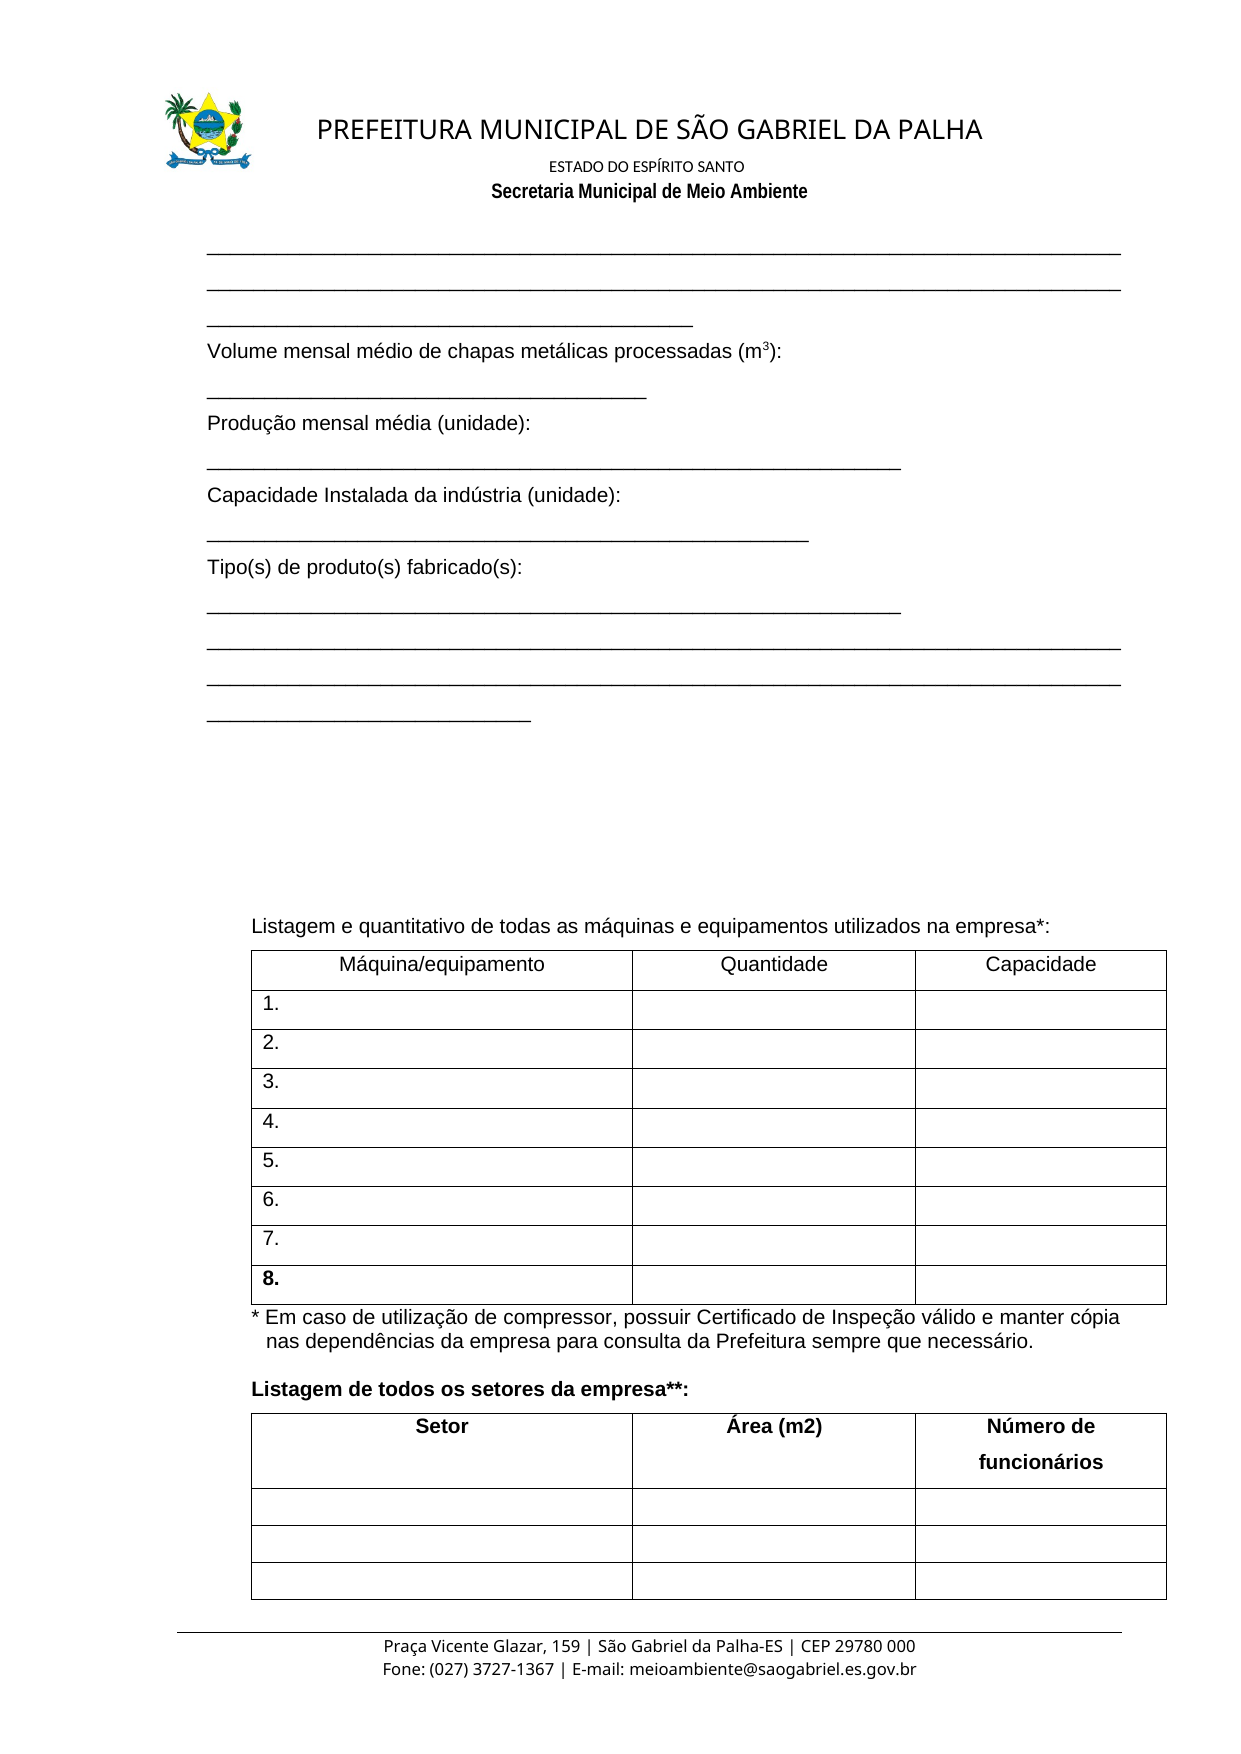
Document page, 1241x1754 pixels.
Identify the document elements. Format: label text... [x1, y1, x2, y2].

table_cell 5. [252, 1148, 632, 1186]
picture [155, 87, 260, 176]
table_cell [916, 1489, 1166, 1525]
table_cell [916, 1526, 1166, 1562]
list Listagem e quantitativo de todas as máquinas e equipamentos utilizados na empresa*: [251, 914, 1122, 938]
list Capacidade Instalada da indústria (unidade): ____________________________________________________ [207, 483, 1122, 543]
table_header Capacidade [916, 951, 1166, 989]
table_cell 3. [252, 1069, 632, 1107]
table_cell [916, 1226, 1166, 1264]
table_cell 6. [252, 1187, 632, 1225]
table_header Quantidade [633, 951, 915, 989]
table_cell [916, 1148, 1166, 1186]
table_cell [633, 991, 915, 1029]
table_cell [916, 991, 1166, 1029]
table_cell [916, 1563, 1166, 1599]
table_cell 2. [252, 1030, 632, 1068]
table_cell [633, 1489, 915, 1525]
list Tipo(s) de produto(s) fabricado(s): ____________________________________________________________ __________________________________________________________________________________________________________________________________________________________________________________________ [207, 555, 1122, 723]
table_cell [916, 1266, 1166, 1304]
table_cell [633, 1148, 915, 1186]
table_header Máquina/equipamento [252, 951, 632, 989]
table_cell 1. [252, 991, 632, 1029]
table_cell [252, 1526, 632, 1562]
table_cell [916, 1030, 1166, 1068]
table_header Setor [252, 1414, 632, 1488]
table_cell [633, 1266, 915, 1304]
table_cell [633, 1069, 915, 1107]
table_cell [633, 1563, 915, 1599]
table_cell [633, 1226, 915, 1264]
table_header Número de funcionários [916, 1414, 1166, 1488]
table_cell [633, 1187, 915, 1225]
table_cell 8. [252, 1266, 632, 1304]
table_cell 7. [252, 1226, 632, 1264]
table_cell [916, 1187, 1166, 1225]
table_cell [252, 1489, 632, 1525]
table_cell [633, 1109, 915, 1147]
table_cell [916, 1109, 1166, 1147]
text * Em caso de utilização de compressor, possuir Certificado de Inspeção válido e manter cópia nas dependências da empresa para consulta da Prefeitura sempre que necessário. [251, 1305, 1122, 1353]
table_cell 4. [252, 1109, 632, 1147]
table_header Área (m2) [633, 1414, 915, 1488]
table_cell [633, 1030, 915, 1068]
list Listagem de todos os setores da empresa**: [251, 1377, 1122, 1401]
list Volume mensal médio de chapas metálicas processadas (m3): ______________________________________ [207, 339, 1122, 399]
table_cell [633, 1526, 915, 1562]
table_cell [916, 1069, 1166, 1107]
table_cell [252, 1563, 632, 1599]
list Produção mensal média (unidade): ____________________________________________________________ [207, 411, 1122, 471]
